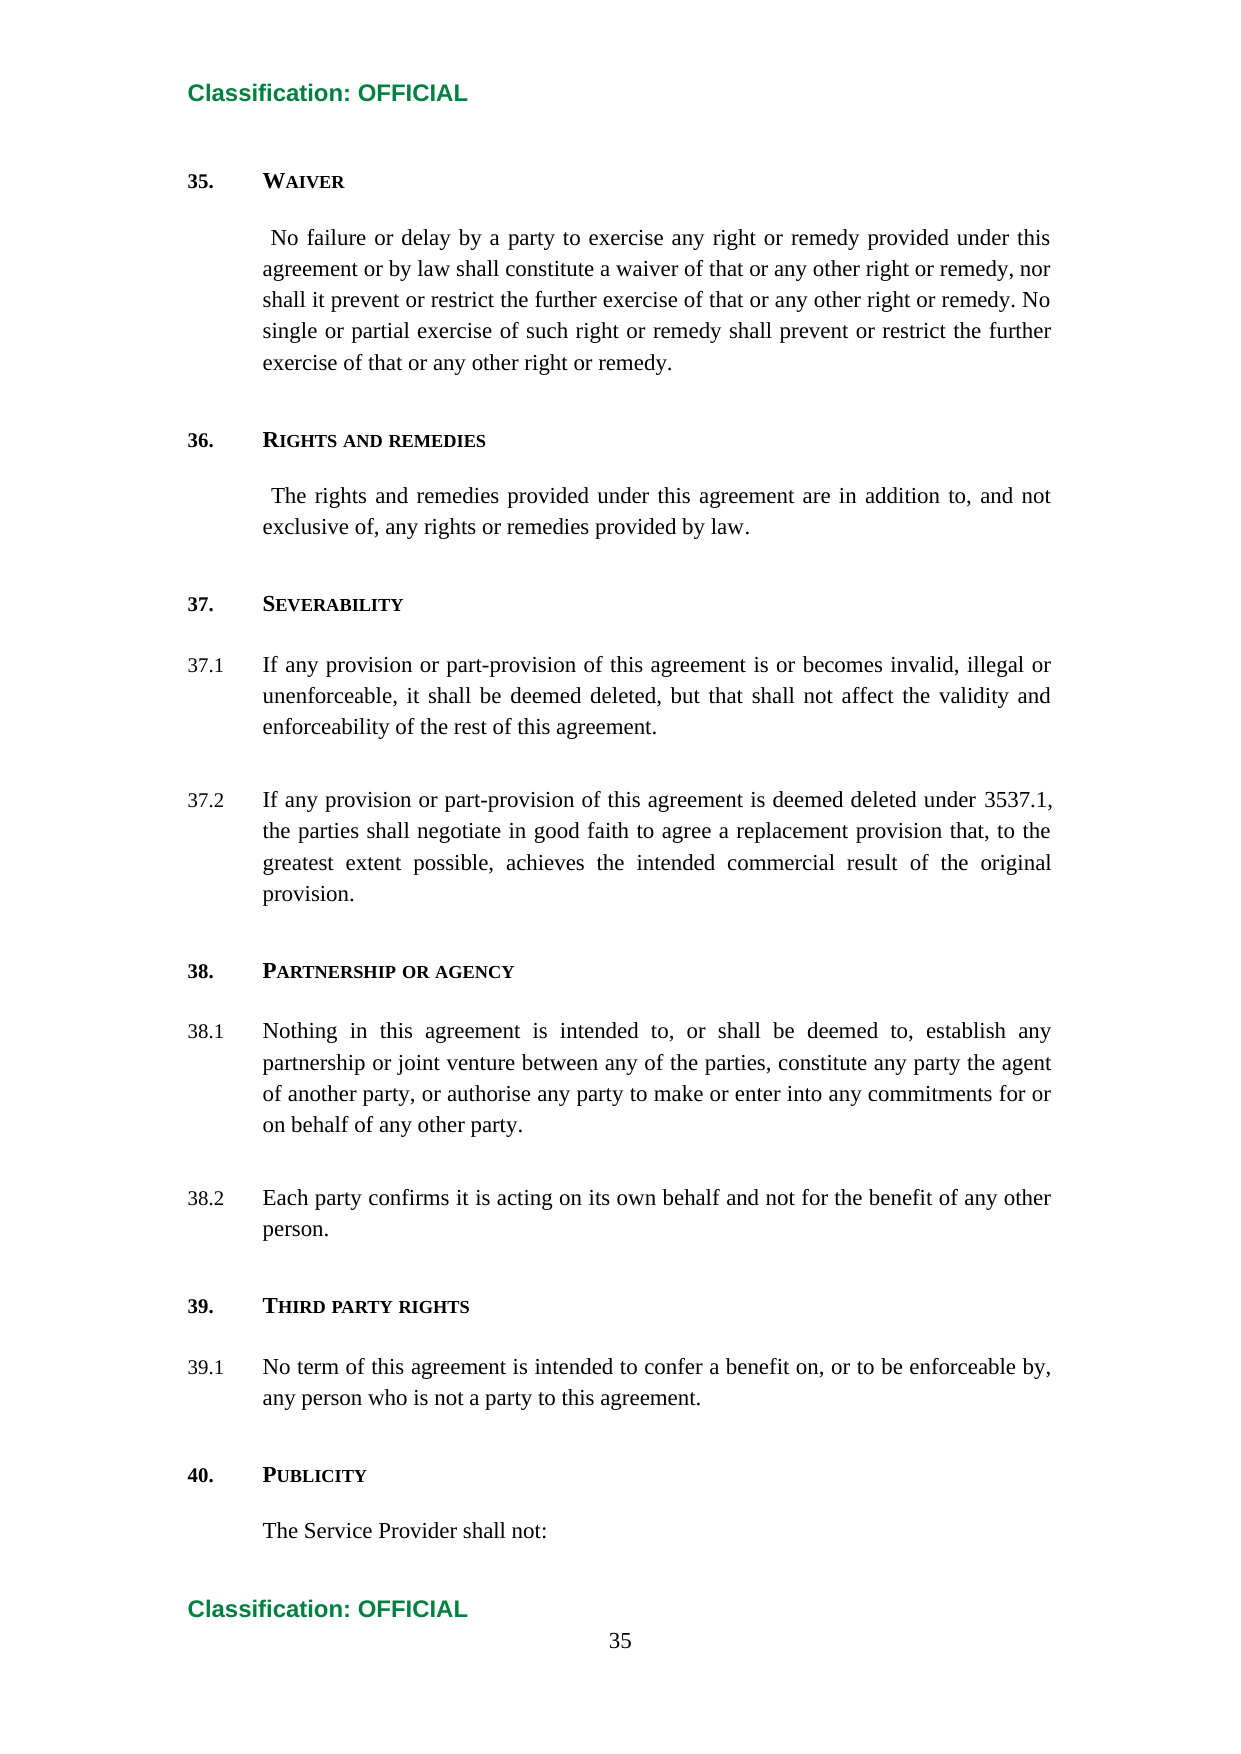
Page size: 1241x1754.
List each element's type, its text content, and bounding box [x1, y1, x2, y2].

text The Service Provider shall not: [262, 1512, 1053, 1544]
text The rights and remedies provided under this agreement are in addition to, and not exclusive of, any rights or remedies provided by law. [262, 477, 1053, 539]
subtitle Severability [187, 585, 1053, 617]
subtitle If any provision or part-provision of this agreement is deemed deleted under clause 38.1, the parties shall negotiate in good faith to agree a replacement provision that, to the greatest extent possible, achieves the intended commercial result of the original provision. [187, 781, 1053, 906]
subtitle Waiver [187, 162, 1053, 194]
subtitle Publicity [187, 1456, 1053, 1487]
subtitle Third party rights [187, 1287, 1053, 1319]
subtitle No term of this agreement is intended to confer a benefit on, or to be enforceable by, any person who is not a party to this agreement. [187, 1348, 1053, 1410]
subtitle Each party confirms it is acting on its own behalf and not for the benefit of any other person. [187, 1179, 1053, 1242]
subtitle If any provision or part-provision of this agreement is or becomes invalid, illegal or unenforceable, it shall be deemed deleted, but that shall not affect the validity and enforceability of the rest of this agreement. [187, 646, 1053, 739]
subtitle Partnership or agency [187, 952, 1053, 983]
text No failure or delay by a party to exercise any right or remedy provided under this agreement or by law shall constitute a waiver of that or any other right or remedy, nor shall it prevent or restrict the further exercise of that or any other right or remedy. No single or partial exercise of such right or remedy shall prevent or restrict the further exercise of that or any other right or remedy. [262, 219, 1053, 375]
subtitle Nothing in this agreement is intended to, or shall be deemed to, establish any partnership or joint venture between any of the parties, constitute any party the agent of another party, or authorise any party to make or enter into any commitments for or on behalf of any other party. [187, 1012, 1053, 1137]
subtitle Rights and remedies [187, 421, 1053, 452]
